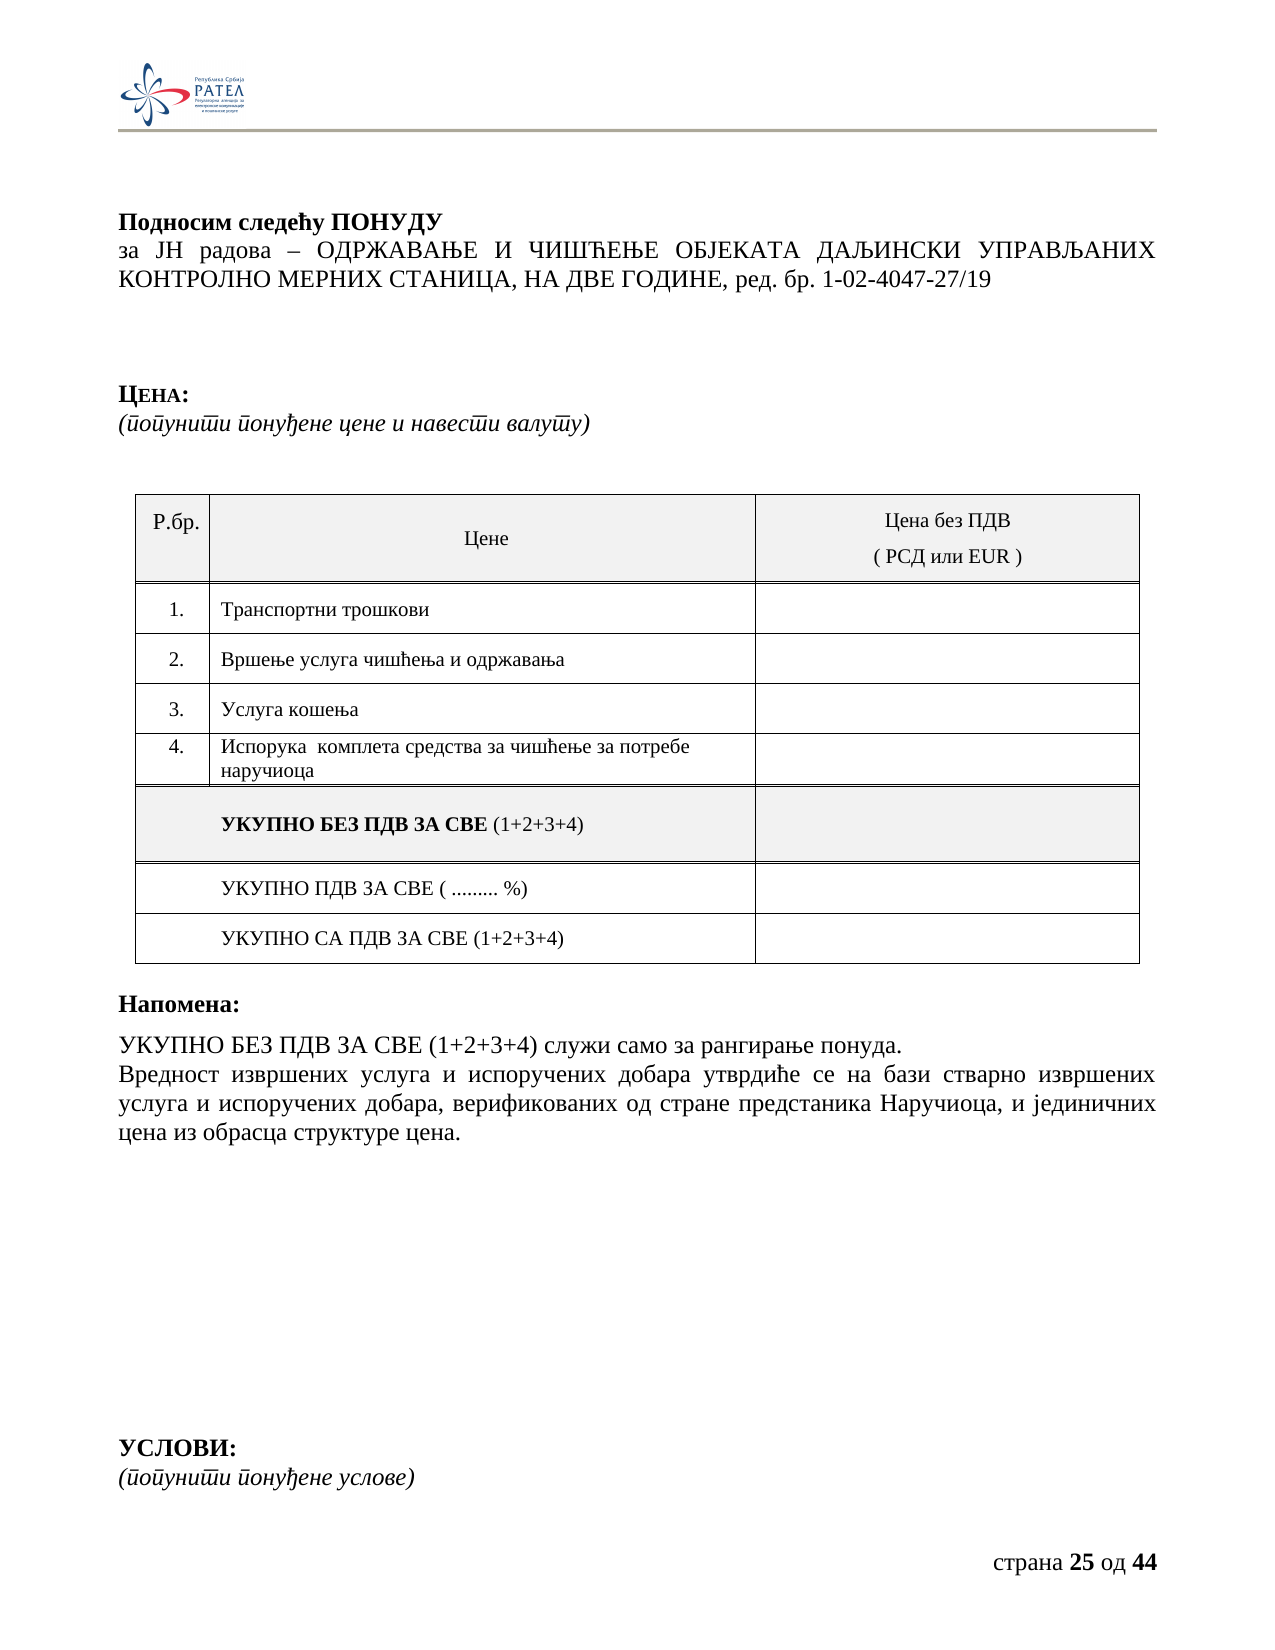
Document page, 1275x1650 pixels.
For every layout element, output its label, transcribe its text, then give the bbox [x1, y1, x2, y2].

text Услови: [118, 1433, 1157, 1462]
table_cell [756, 734, 1139, 783]
table_cell Вршење услуга чишћења и одржавања [210, 634, 755, 683]
text УКУПНО БЕЗ ПДВ ЗА СВЕ (1+2+3+4) служи само за рангирање понуда. [118, 1031, 1157, 1059]
text Подносим следећу ПОНУДУ [118, 207, 1157, 236]
table_cell [756, 684, 1139, 733]
text за ЈН радова – ОДРЖАВАЊЕ И ЧИШЋЕЊЕ ОБЈЕКАТА ДАЉИНСКИ УПРАВЉАНИХ КОНТРОЛНО МЕРНИХ СТАНИЦА, НА ДВЕ ГОДИНЕ, ред. бр. 1-02-4047-27/19 [118, 236, 1157, 293]
table_cell 4. [136, 734, 209, 783]
text Цена: [118, 379, 1157, 408]
table_cell УКУПНО СА ПДВ ЗА СВЕ (1+2+3+4) [209, 914, 755, 963]
table_cell [136, 787, 209, 861]
table_cell [136, 914, 209, 963]
table_cell 2. [136, 634, 209, 683]
table_cell [756, 914, 1139, 963]
table_cell 3. [136, 684, 209, 733]
text Вредност извршених услуга и испоручених добара утврдиће се на бази стварно извршених услуга и испоручених добара, верификованих од стране предстаника Наручиоца, и јединичних цена из обрасца структуре цена. [118, 1059, 1157, 1146]
table_header Цена без ПДВ ( РСД или EUR ) [756, 495, 1139, 581]
table_cell [756, 864, 1139, 913]
table_cell Транспортни трошкови [210, 584, 755, 633]
text (попунити понуђене услове) [118, 1462, 1157, 1491]
table_cell Услуга кошења [210, 684, 755, 733]
text Напомена: [118, 989, 1157, 1018]
table_cell [136, 864, 209, 913]
table_header Р.бр. [136, 495, 209, 581]
table_cell Испорука комплета средства за чишћење за потребе наручиоца [210, 734, 755, 783]
table_header Цене [210, 495, 755, 581]
text (попунити понуђене цене и навести валуту) [118, 408, 1157, 437]
table_cell УКУПНО ПДВ ЗА СВЕ ( ......... %) [209, 864, 755, 913]
table_cell [756, 584, 1139, 633]
table_cell [756, 634, 1139, 683]
table_cell [756, 787, 1139, 861]
picture [118, 60, 247, 129]
table_cell 1. [136, 584, 209, 633]
table_cell УКУПНО БЕЗ ПДВ ЗА СВЕ (1+2+3+4) [209, 787, 755, 861]
